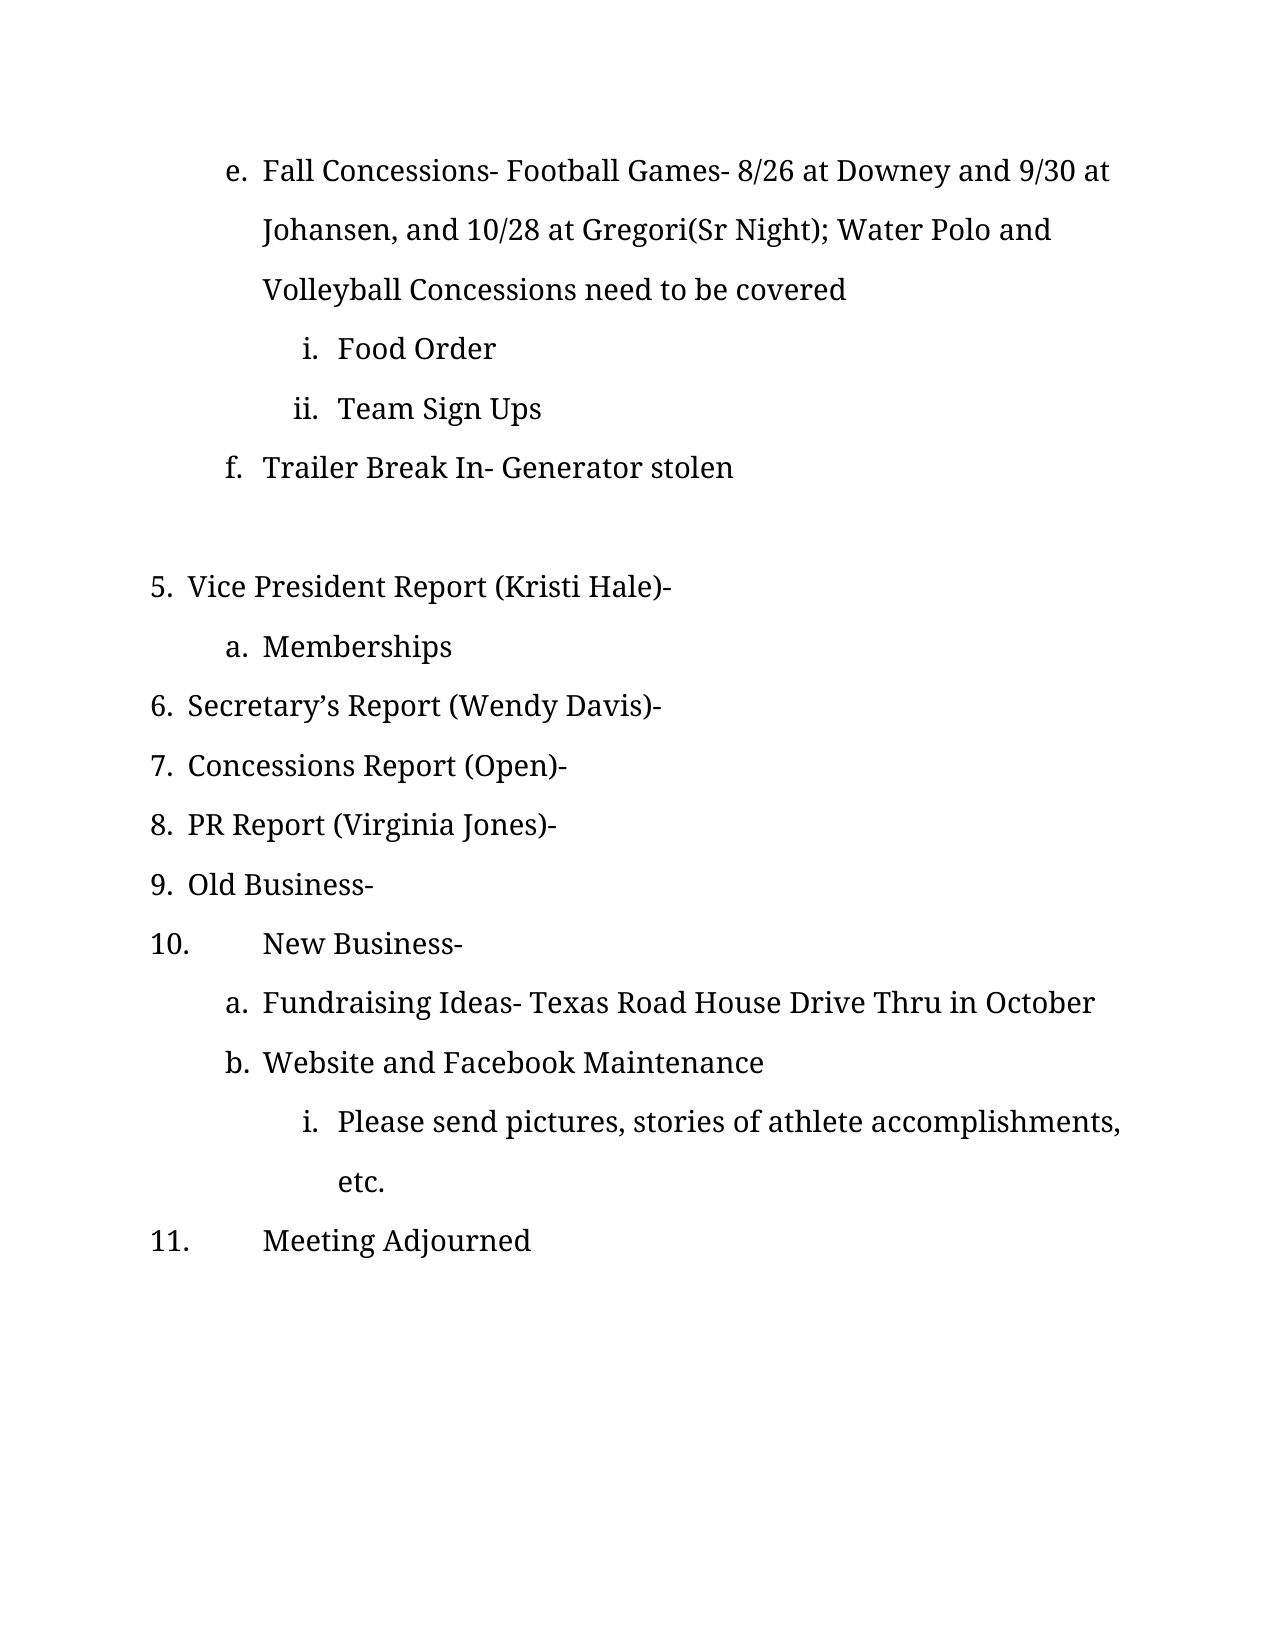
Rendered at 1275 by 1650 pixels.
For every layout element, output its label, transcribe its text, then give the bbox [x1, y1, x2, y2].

list PR Report (Virginia Jones)- [150, 804, 1162, 844]
list New Business- [150, 923, 1162, 963]
list Memberships [225, 626, 1162, 666]
list Fundraising Ideas- Texas Road House Drive Thru in October [225, 983, 1162, 1022]
list Team Sign Ups [319, 388, 1162, 428]
list Old Business- [150, 864, 1162, 903]
list Please send pictures, stories of athlete accomplishments, etc. [319, 1102, 1162, 1201]
list Website and Facebook Maintenance [225, 1042, 1162, 1082]
list Concessions Report (Open)- [150, 745, 1162, 784]
list Vice President Report (Kristi Hale)- [150, 566, 1162, 606]
list Trailer Break In- Generator stolen [225, 447, 1162, 487]
list Fall Concessions- Football Games- 8/26 at Downey and 9/30 at Johansen, and 10/28 at Gregori(Sr Night); Water Polo and Volleyball Concessions need to be covered [225, 150, 1162, 309]
list Secretary’s Report (Wendy Davis)- [150, 685, 1162, 725]
list Food Order [319, 328, 1162, 368]
list Meeting Adjourned [150, 1221, 1162, 1260]
